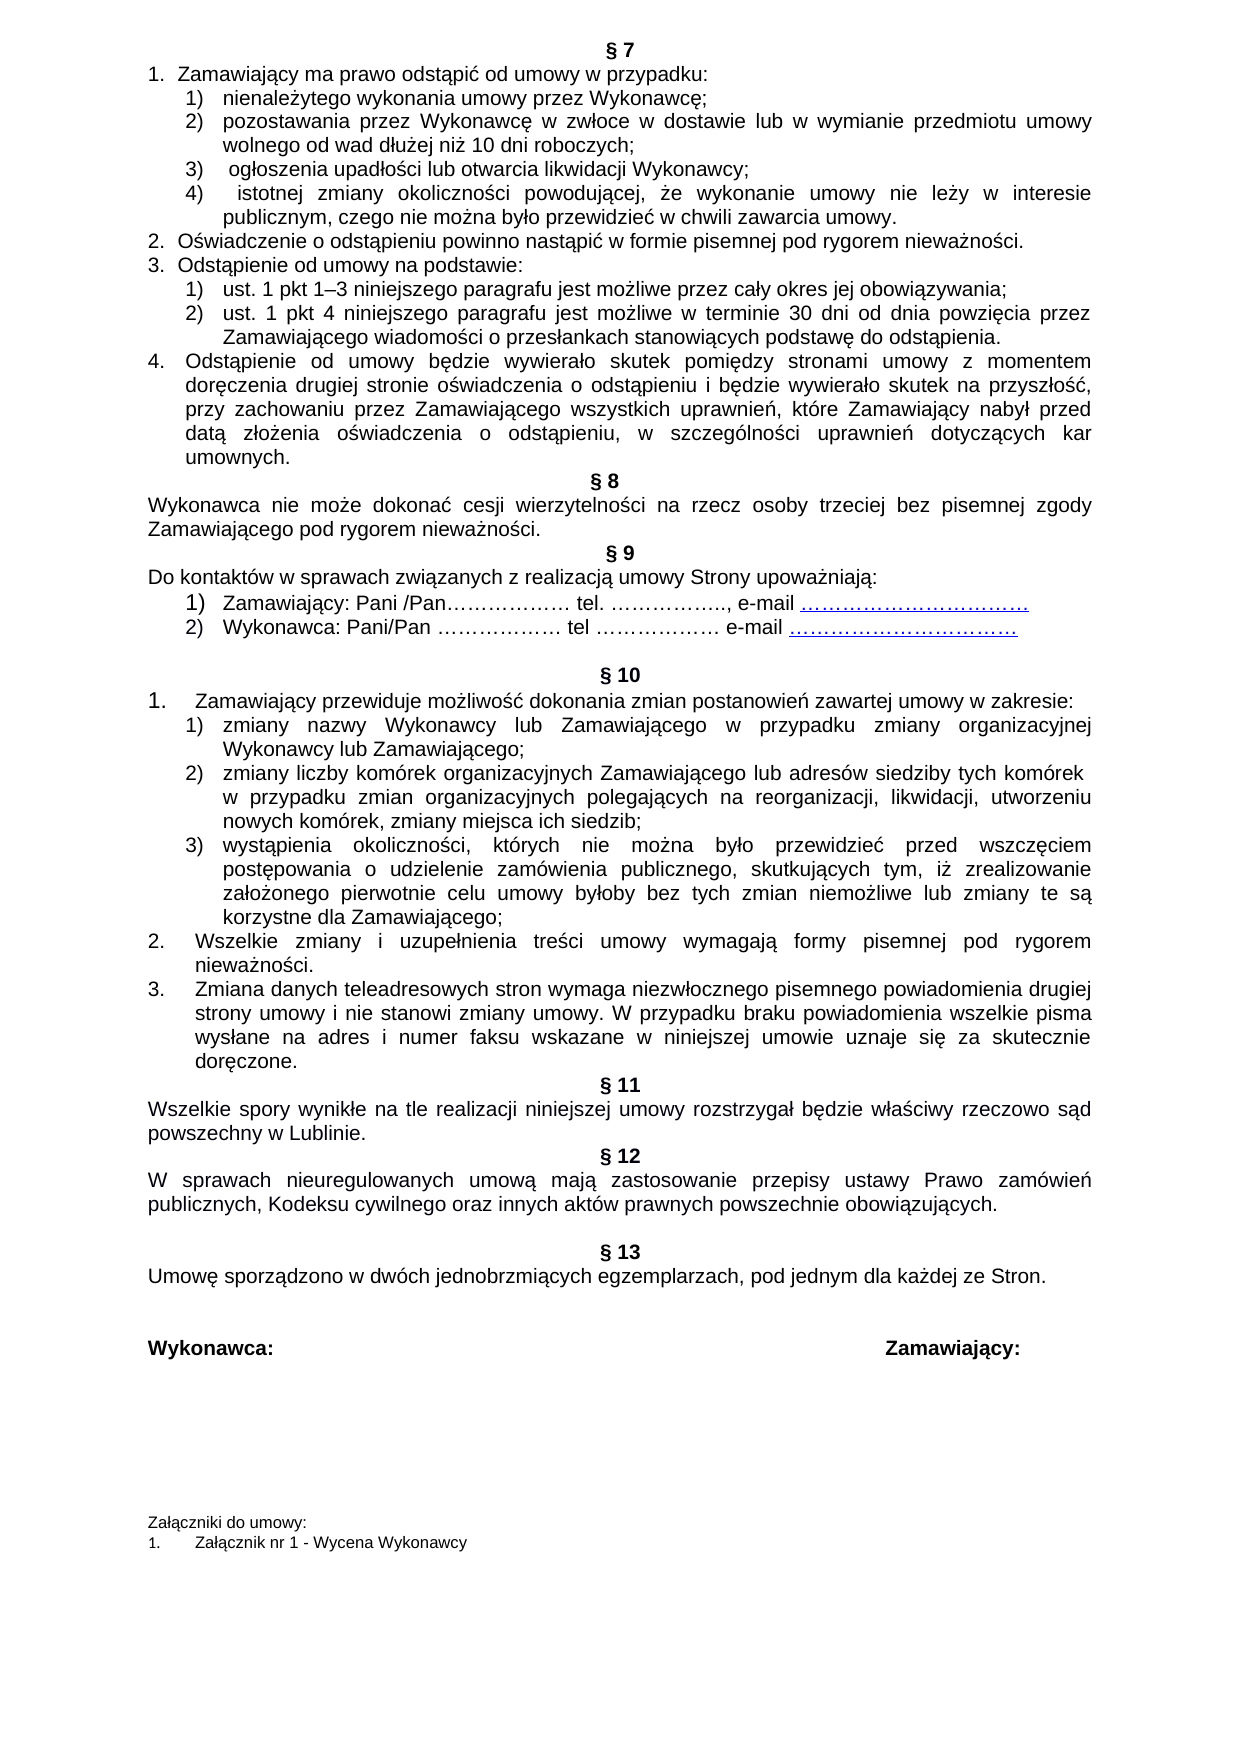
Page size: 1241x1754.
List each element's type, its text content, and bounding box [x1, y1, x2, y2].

list Oświadczenie o odstąpieniu powinno nastąpić w formie pisemnej pod rygorem nieważności. [148, 229, 1093, 253]
list Zamawiający ma prawo odstąpić od umowy w przypadku: [148, 61, 1093, 85]
text Wszelkie spory wynikłe na tle realizacji niniejszej umowy rozstrzygał będzie właściwy rzeczowo sąd powszechny w Lublinie. [148, 1096, 1093, 1144]
list Odstąpienie od umowy na podstawie: [148, 253, 1093, 277]
text Umowę sporządzono w dwóch jednobrzmiących egzemplarzach, pod jednym dla każdej ze Stron. [148, 1264, 1093, 1288]
text Wykonawca nie może dokonać cesji wierzytelności na rzecz osoby trzeciej bez pisemnej zgody Zamawiającego pod rygorem nieważności. [148, 493, 1093, 541]
text Do kontaktów w sprawach związanych z realizacją umowy Strony upoważniają: [148, 564, 1093, 588]
text Załączniki do umowy: [148, 1513, 1093, 1532]
text § 11 [148, 1072, 1093, 1096]
text § 10 [148, 663, 1093, 687]
list zmiany liczby komórek organizacyjnych Zamawiającego lub adresów siedziby tych komórek w przypadku zmian organizacyjnych polegających na reorganizacji, likwidacji, utworzeniu nowych komórek, zmiany miejsca ich siedzib; [185, 761, 1093, 833]
text § 8 [195, 469, 1093, 493]
list Zamawiający przewiduje możliwość dokonania zmian postanowień zawartej umowy w zakresie: [148, 687, 1093, 713]
list Załącznik nr 1 - Wycena Wykonawcy [148, 1532, 1093, 1552]
text Wykonawca: Zamawiający: [148, 1336, 1093, 1360]
text § 7 [148, 37, 1093, 61]
list ust. 1 pkt 1–3 niniejszego paragrafu jest możliwe przez cały okres jej obowiązywania; [185, 277, 1093, 301]
list Zmiana danych teleadresowych stron wymaga niezwłocznego pisemnego powiadomienia drugiej strony umowy i nie stanowi zmiany umowy. W przypadku braku powiadomienia wszelkie pisma wysłane na adres i numer faksu wskazane w niniejszej umowie uznaje się za skutecznie doręczone. [148, 977, 1093, 1072]
list Wszelkie zmiany i uzupełnienia treści umowy wymagają formy pisemnej pod rygorem nieważności. [148, 929, 1093, 977]
text § 12 [148, 1144, 1093, 1168]
list Odstąpienie od umowy będzie wywierało skutek pomiędzy stronami umowy z momentem doręczenia drugiej stronie oświadczenia o odstąpieniu i będzie wywierało skutek na przyszłość, przy zachowaniu przez Zamawiającego wszystkich uprawnień, które Zamawiający nabył przed datą złożenia oświadczenia o odstąpieniu, w szczególności uprawnień dotyczących kar umownych. [148, 349, 1093, 469]
list pozostawania przez Wykonawcę w zwłoce w dostawie lub w wymianie przedmiotu umowy wolnego od wad dłużej niż 10 dni roboczych; [185, 109, 1093, 157]
list nienależytego wykonania umowy przez Wykonawcę; [185, 85, 1093, 109]
list ogłoszenia upadłości lub otwarcia likwidacji Wykonawcy; [185, 157, 1093, 181]
text § 9 [148, 541, 1093, 564]
list Zamawiający: Pani /Pan……………… tel. …………….., e-mail …………………………… [185, 588, 1093, 615]
list istotnej zmiany okoliczności powodującej, że wykonanie umowy nie leży w interesie publicznym, czego nie można było przewidzieć w chwili zawarcia umowy. [185, 181, 1093, 229]
text W sprawach nieuregulowanych umową mają zastosowanie przepisy ustawy Prawo zamówień publicznych, Kodeksu cywilnego oraz innych aktów prawnych powszechnie obowiązujących. [148, 1168, 1093, 1216]
list ust. 1 pkt 4 niniejszego paragrafu jest możliwe w terminie 30 dni od dnia powzięcia przez Zamawiającego wiadomości o przesłankach stanowiących podstawę do odstąpienia. [185, 301, 1093, 349]
list zmiany nazwy Wykonawcy lub Zamawiającego w przypadku zmiany organizacyjnej Wykonawcy lub Zamawiającego; [185, 713, 1093, 761]
text § 13 [148, 1240, 1093, 1264]
list Wykonawca: Pani/Pan ……………… tel ……………… e-mail …………………………… [185, 615, 1093, 639]
list wystąpienia okoliczności, których nie można było przewidzieć przed wszczęciem postępowania o udzielenie zamówienia publicznego, skutkujących tym, iż zrealizowanie założonego pierwotnie celu umowy byłoby bez tych zmian niemożliwe lub zmiany te są korzystne dla Zamawiającego; [185, 833, 1093, 929]
